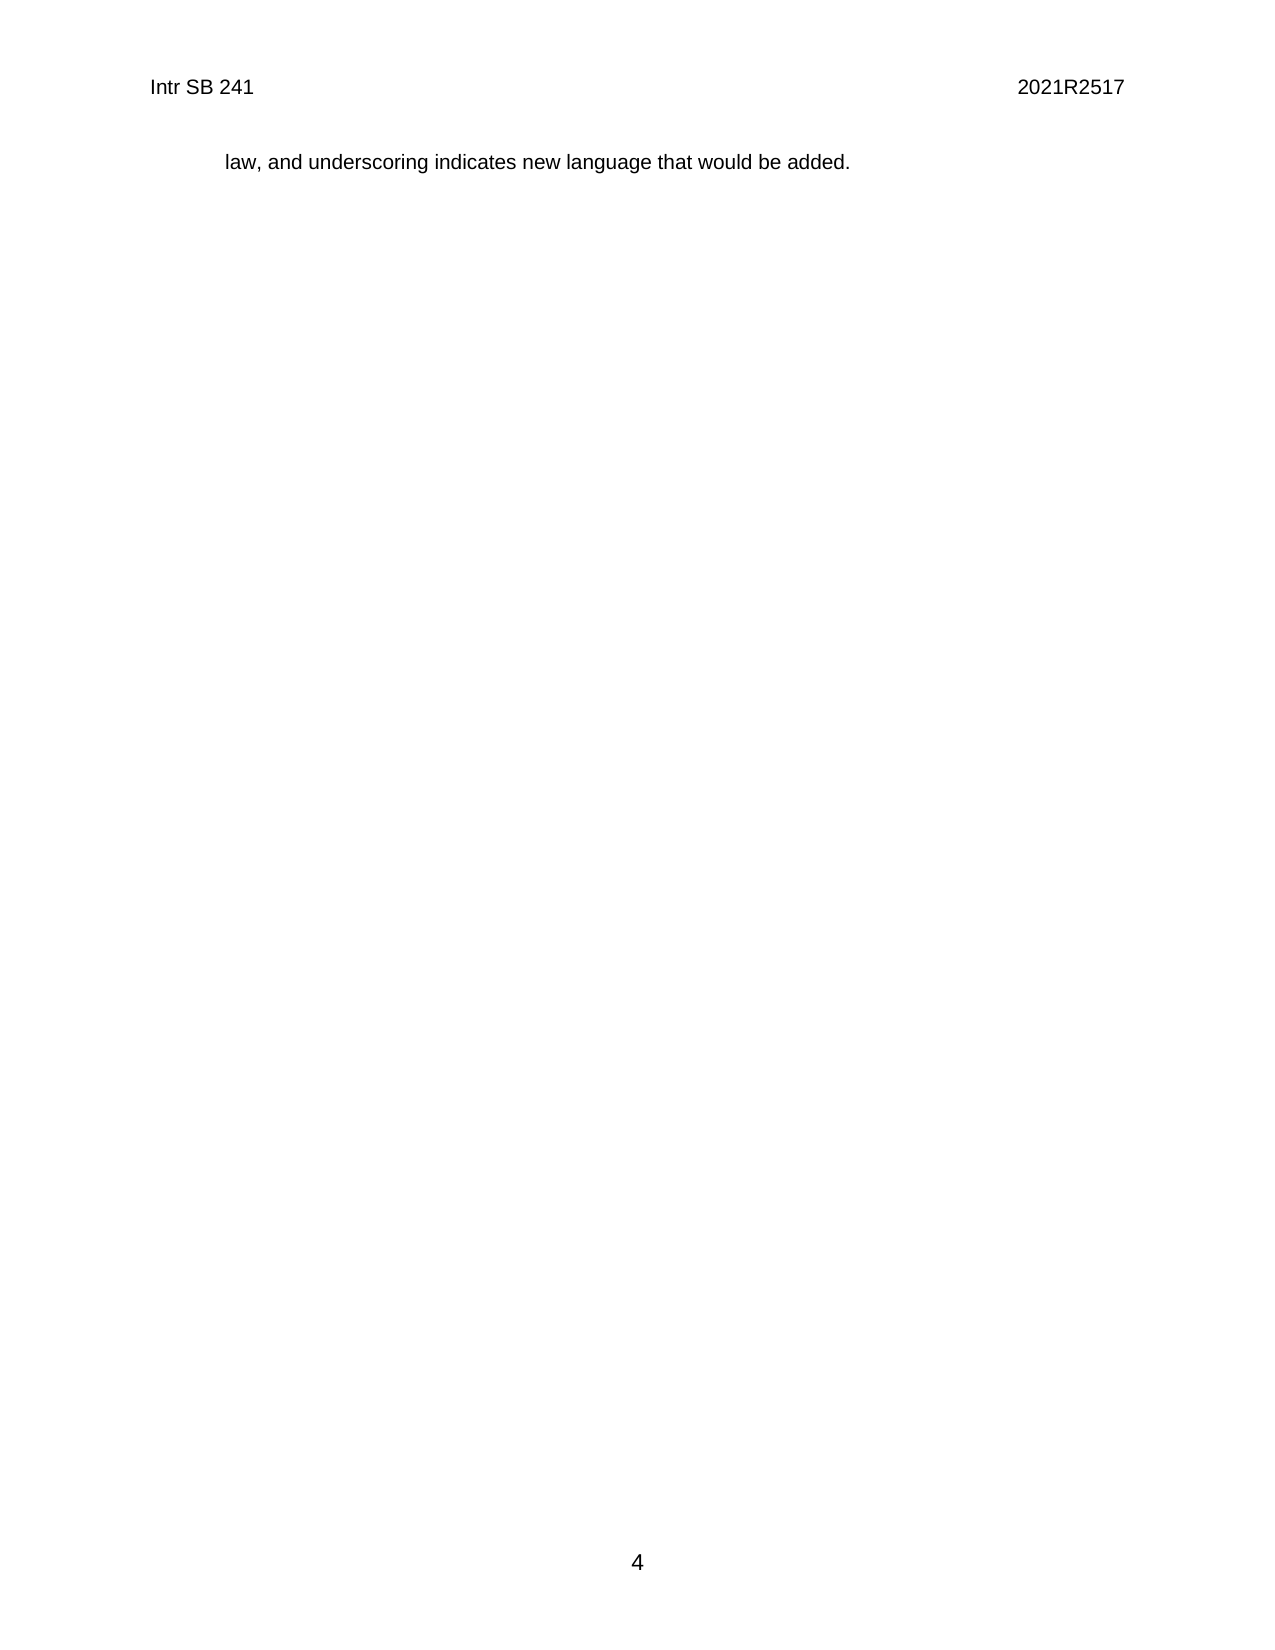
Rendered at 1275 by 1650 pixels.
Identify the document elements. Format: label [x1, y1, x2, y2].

text [225, 150, 1050, 174]
